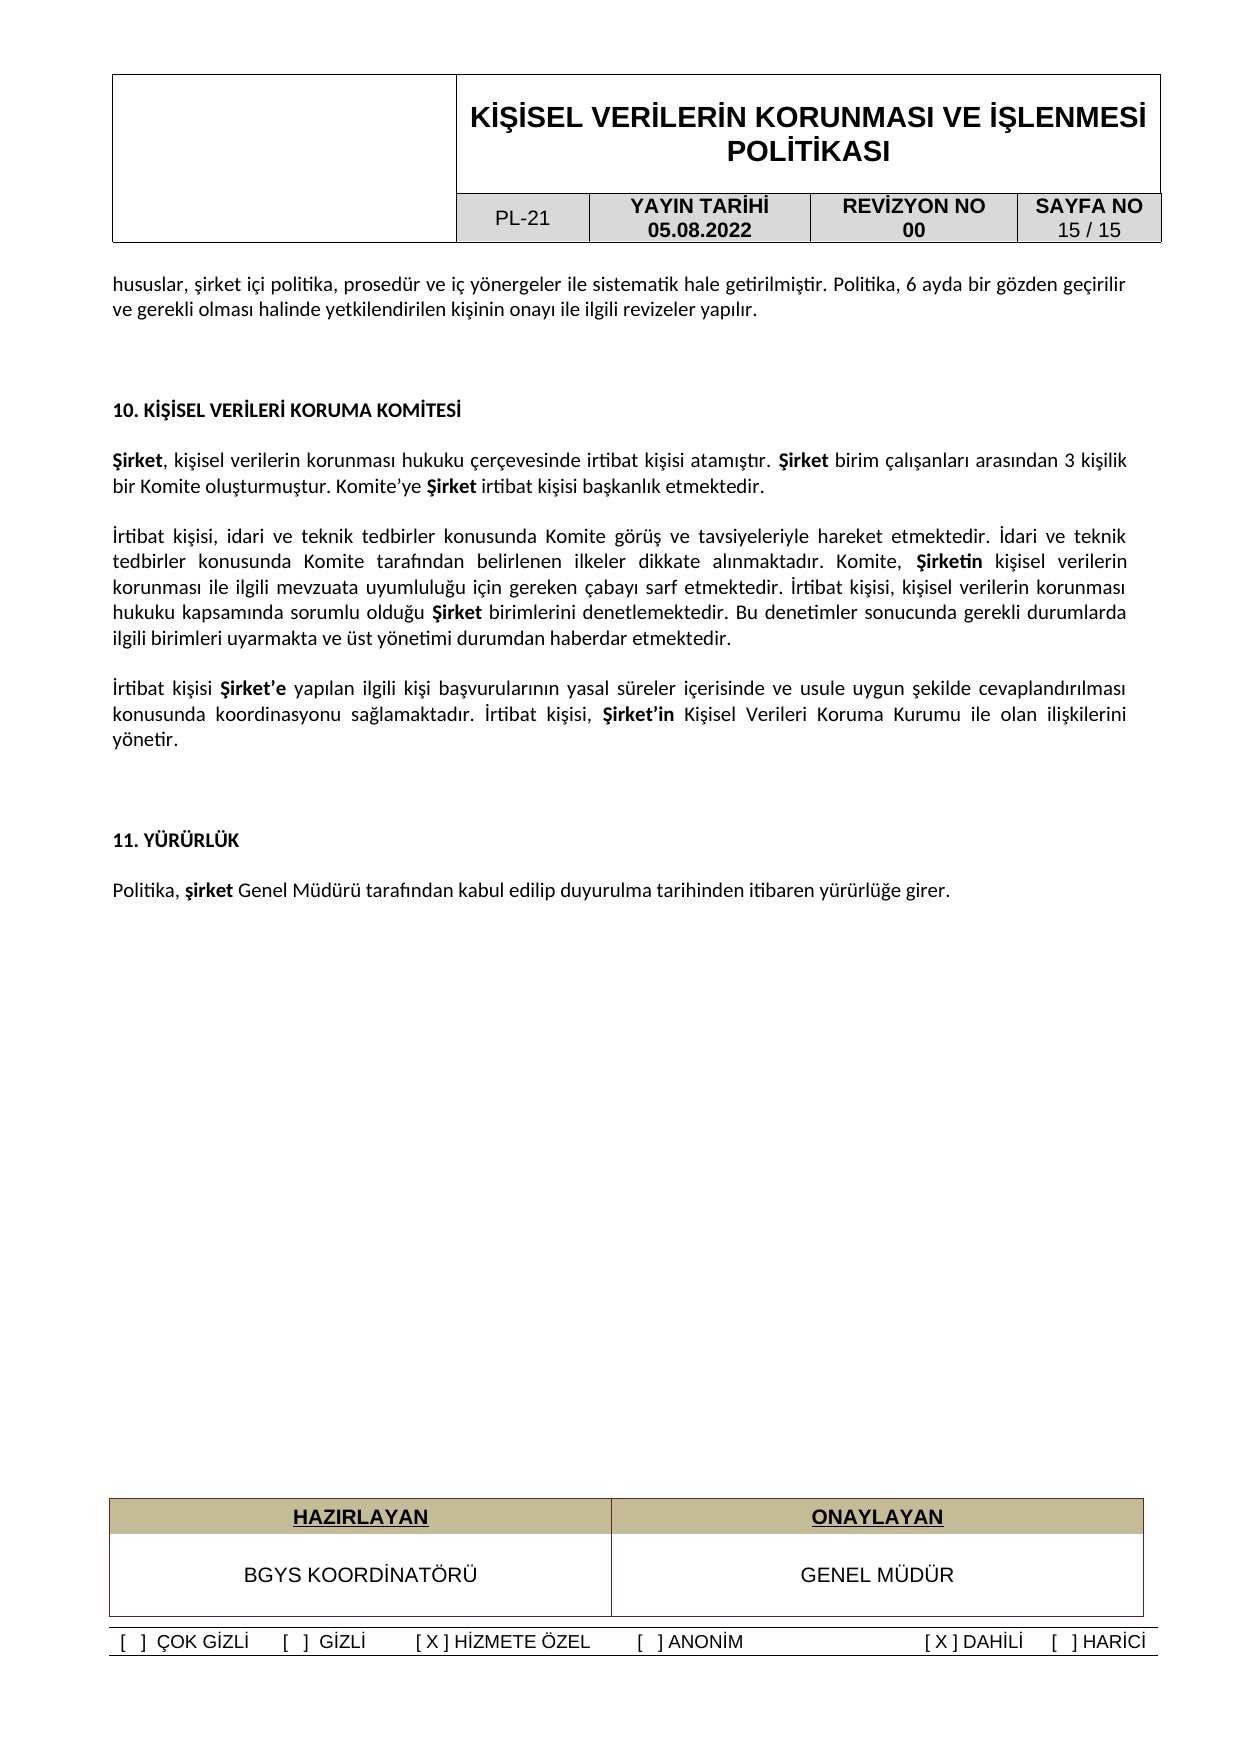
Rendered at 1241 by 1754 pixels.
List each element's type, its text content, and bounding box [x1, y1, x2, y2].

text Şirket, kişisel verilerin korunması hukuku çerçevesinde irtibat kişisi atamıştır. Şirket birim çalışanları arasından 3 kişilik bir Komite oluşturmuştur. Komite’ye Şirket irtibat kişisi başkanlık etmektedir. [112, 447, 1128, 498]
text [112, 271, 1128, 322]
text İrtibat kişisi, idari ve teknik tedbirler konusunda Komite görüş ve tavsiyeleriyle hareket etmektedir. İdari ve teknik tedbirler konusunda Komite tarafından belirlenen ilkeler dikkate alınmaktadır. Komite, Şirketin kişisel verilerin korunması ile ilgili mevzuata uyumluluğu için gereken çabayı sarf etmektedir. İrtibat kişisi, kişisel verilerin korunması hukuku kapsamında sorumlu olduğu Şirket birimlerini denetlemektedir. Bu denetimler sonucunda gerekli durumlarda ilgili birimleri uyarmakta ve üst yönetimi durumdan haberdar etmektedir. [112, 523, 1128, 650]
text 11. YÜRÜRLÜK [112, 827, 1128, 852]
text İrtibat kişisi Şirket’e yapılan ilgili kişi başvurularının yasal süreler içerisinde ve usule uygun şekilde cevaplandırılması konusunda koordinasyonu sağlamaktadır. İrtibat kişisi, Şirket’in Kişisel Verileri Koruma Kurumu ile olan ilişkilerini yönetir. [112, 675, 1128, 752]
text Politika, şirket Genel Müdürü tarafından kabul edilip duyurulma tarihinden itibaren yürürlüğe girer. [112, 877, 1128, 903]
text 10. KİŞİSEL VERİLERİ KORUMA KOMİTESİ [112, 397, 1128, 422]
